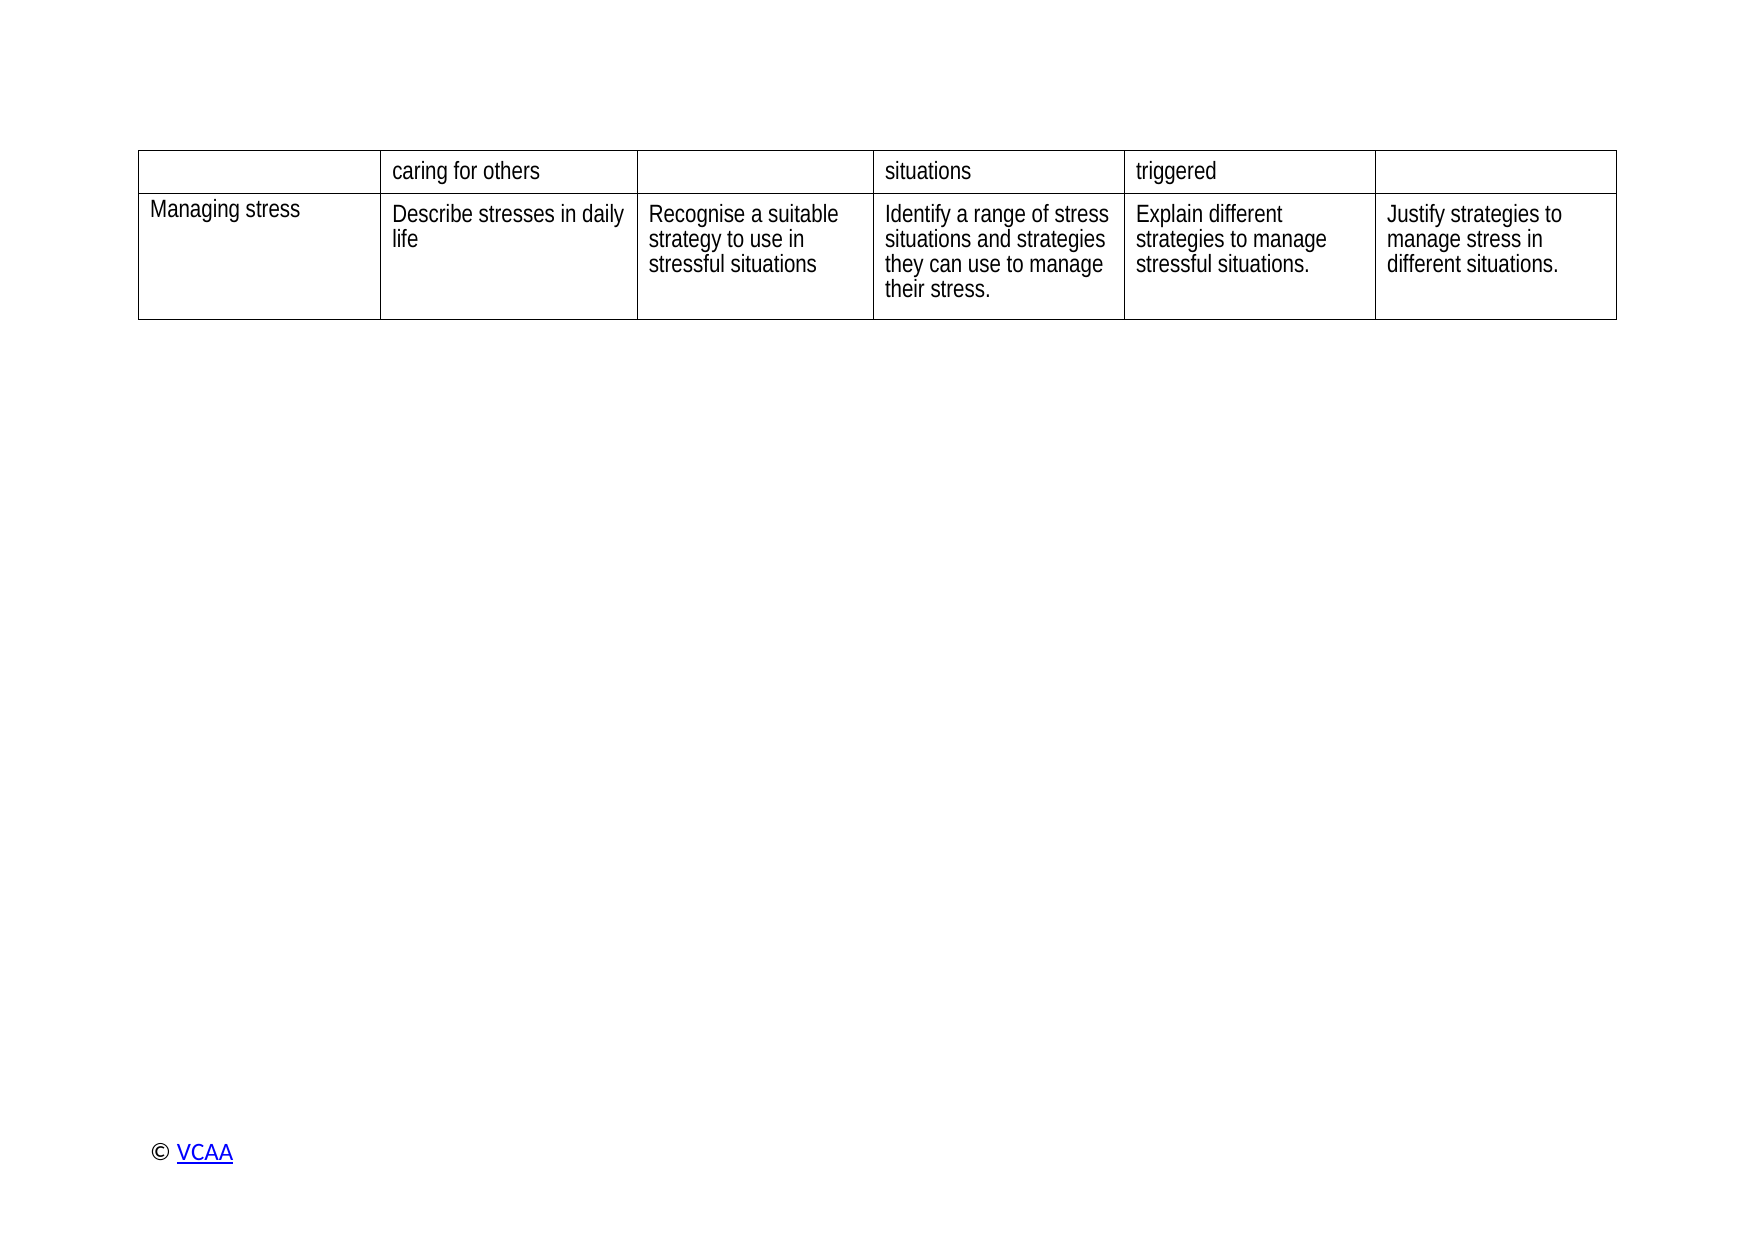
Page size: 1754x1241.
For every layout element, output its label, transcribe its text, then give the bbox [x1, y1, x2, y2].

table_cell Explain different strategies to manage stressful situations. [1125, 194, 1375, 319]
table_cell Recognise a suitable strategy to use in stressful situations [638, 194, 873, 319]
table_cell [381, 151, 637, 193]
table_cell Describe stresses in daily life [381, 194, 637, 319]
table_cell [139, 151, 380, 193]
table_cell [1376, 151, 1616, 193]
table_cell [638, 151, 873, 193]
table_cell Managing stress [139, 194, 380, 319]
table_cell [874, 151, 1124, 193]
table_cell Justify strategies to manage stress in different situations. [1376, 194, 1616, 319]
table_cell Identify a range of stress situations and strategies they can use to manage their stress. [874, 194, 1124, 319]
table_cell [1125, 151, 1375, 193]
